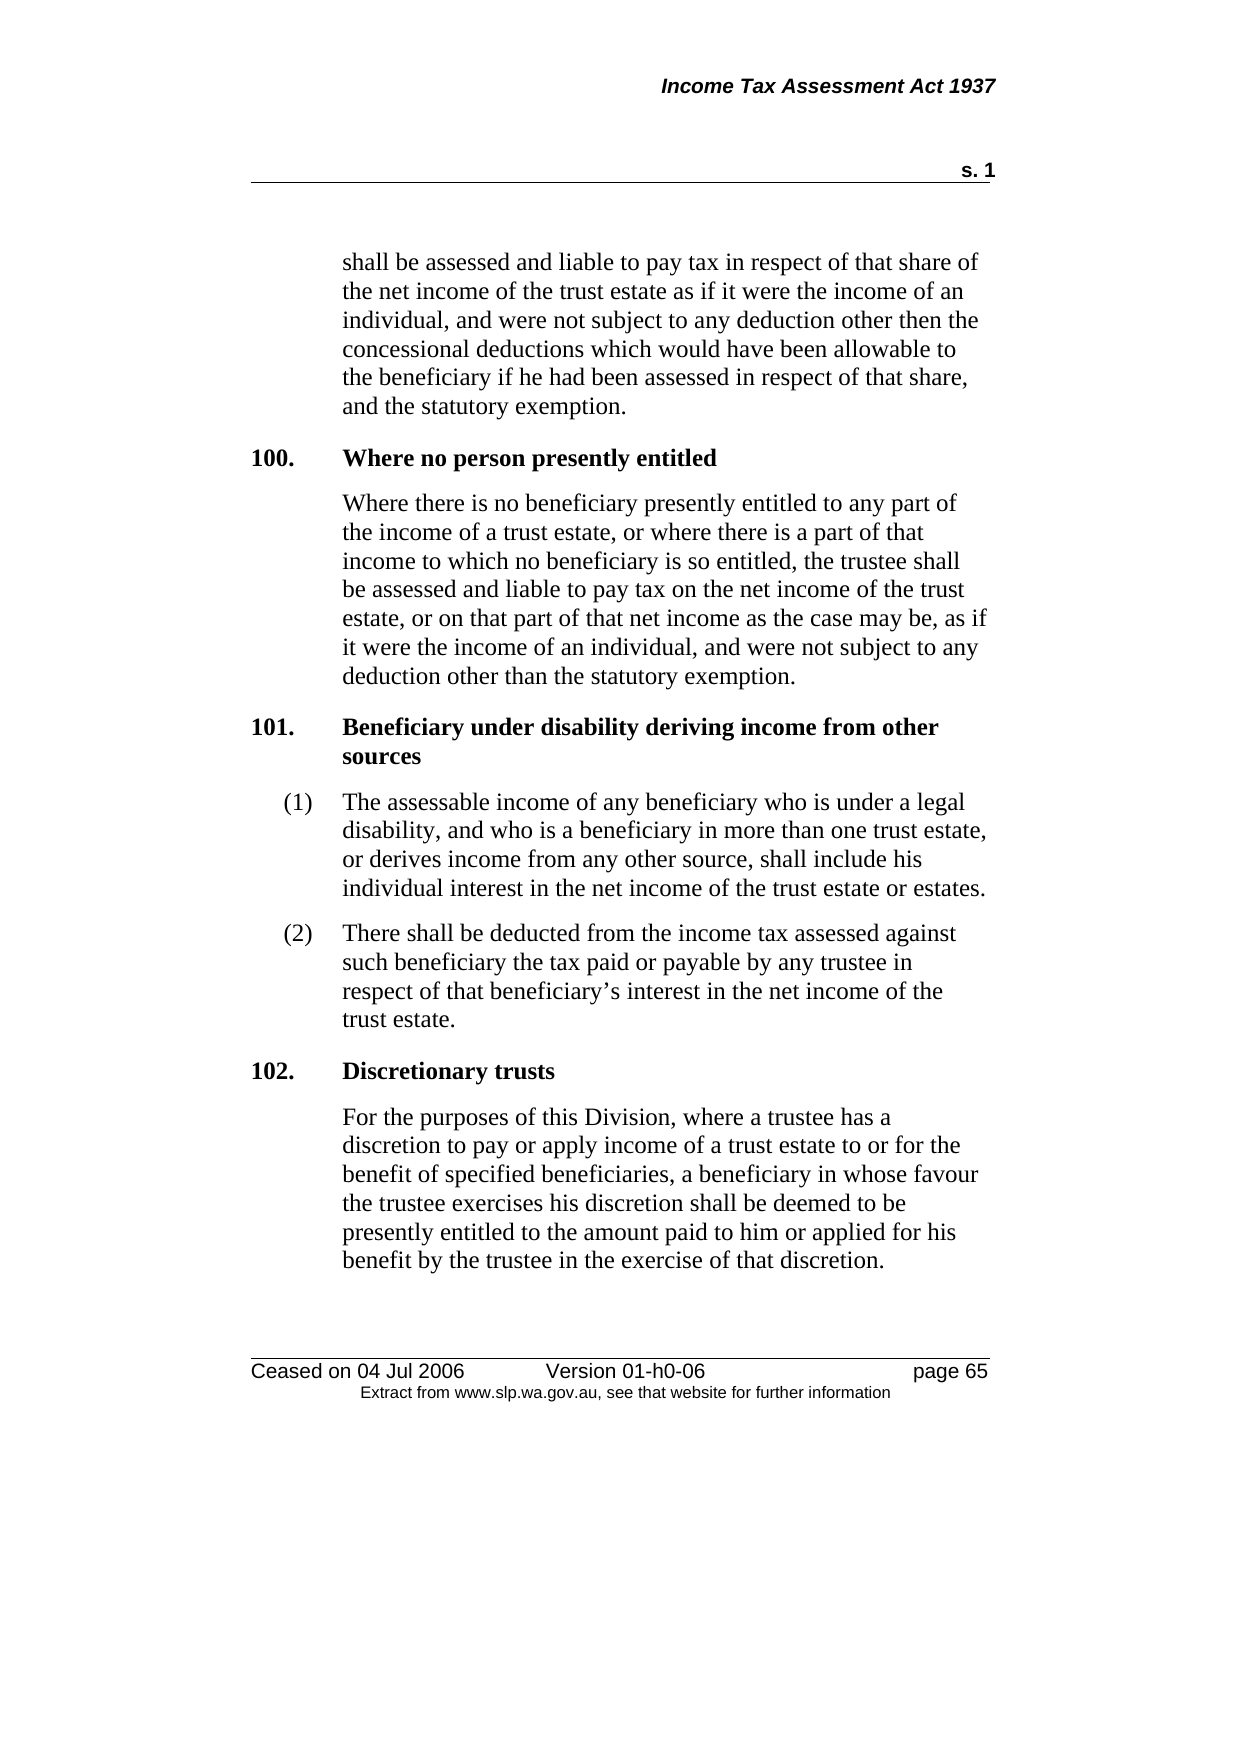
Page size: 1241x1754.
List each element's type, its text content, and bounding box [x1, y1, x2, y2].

subtitle 100. Where no person presently entitled [251, 443, 990, 472]
subtitle 102. Discretionary trusts [251, 1056, 990, 1085]
text For the purposes of this Division, where a trustee has a discretion to pay or apply income of a trust estate to or for the benefit of specified beneficiaries, a beneficiary in whose favour the trustee exercises his discretion shall be deemed to be presently entitled to the amount paid to him or applied for his benefit by the trustee in the exercise of that discretion. [251, 1102, 990, 1274]
text Where there is no beneficiary presently entitled to any part of the income of a trust estate, or where there is a part of that income to which no beneficiary is so entitled, the trustee shall be assessed and liable to pay tax on the net income of the trust estate, or on that part of that net income as the case may be, as if it were the income of an individual, and were not subject to any deduction other than the statutory exemption. [251, 488, 990, 689]
subtitle 101. Beneficiary under disability deriving income from other sources [251, 712, 990, 770]
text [251, 247, 990, 420]
text (2) There shall be deducted from the income tax assessed against such beneficiary the tax paid or payable by any trustee in respect of that beneficiary’s interest in the net income of the trust estate. [251, 918, 990, 1033]
text (1) The assessable income of any beneficiary who is under a legal disability, and who is a beneficiary in more than one trust estate, or derives income from any other source, shall include his individual interest in the net income of the trust estate or estates. [251, 787, 990, 902]
